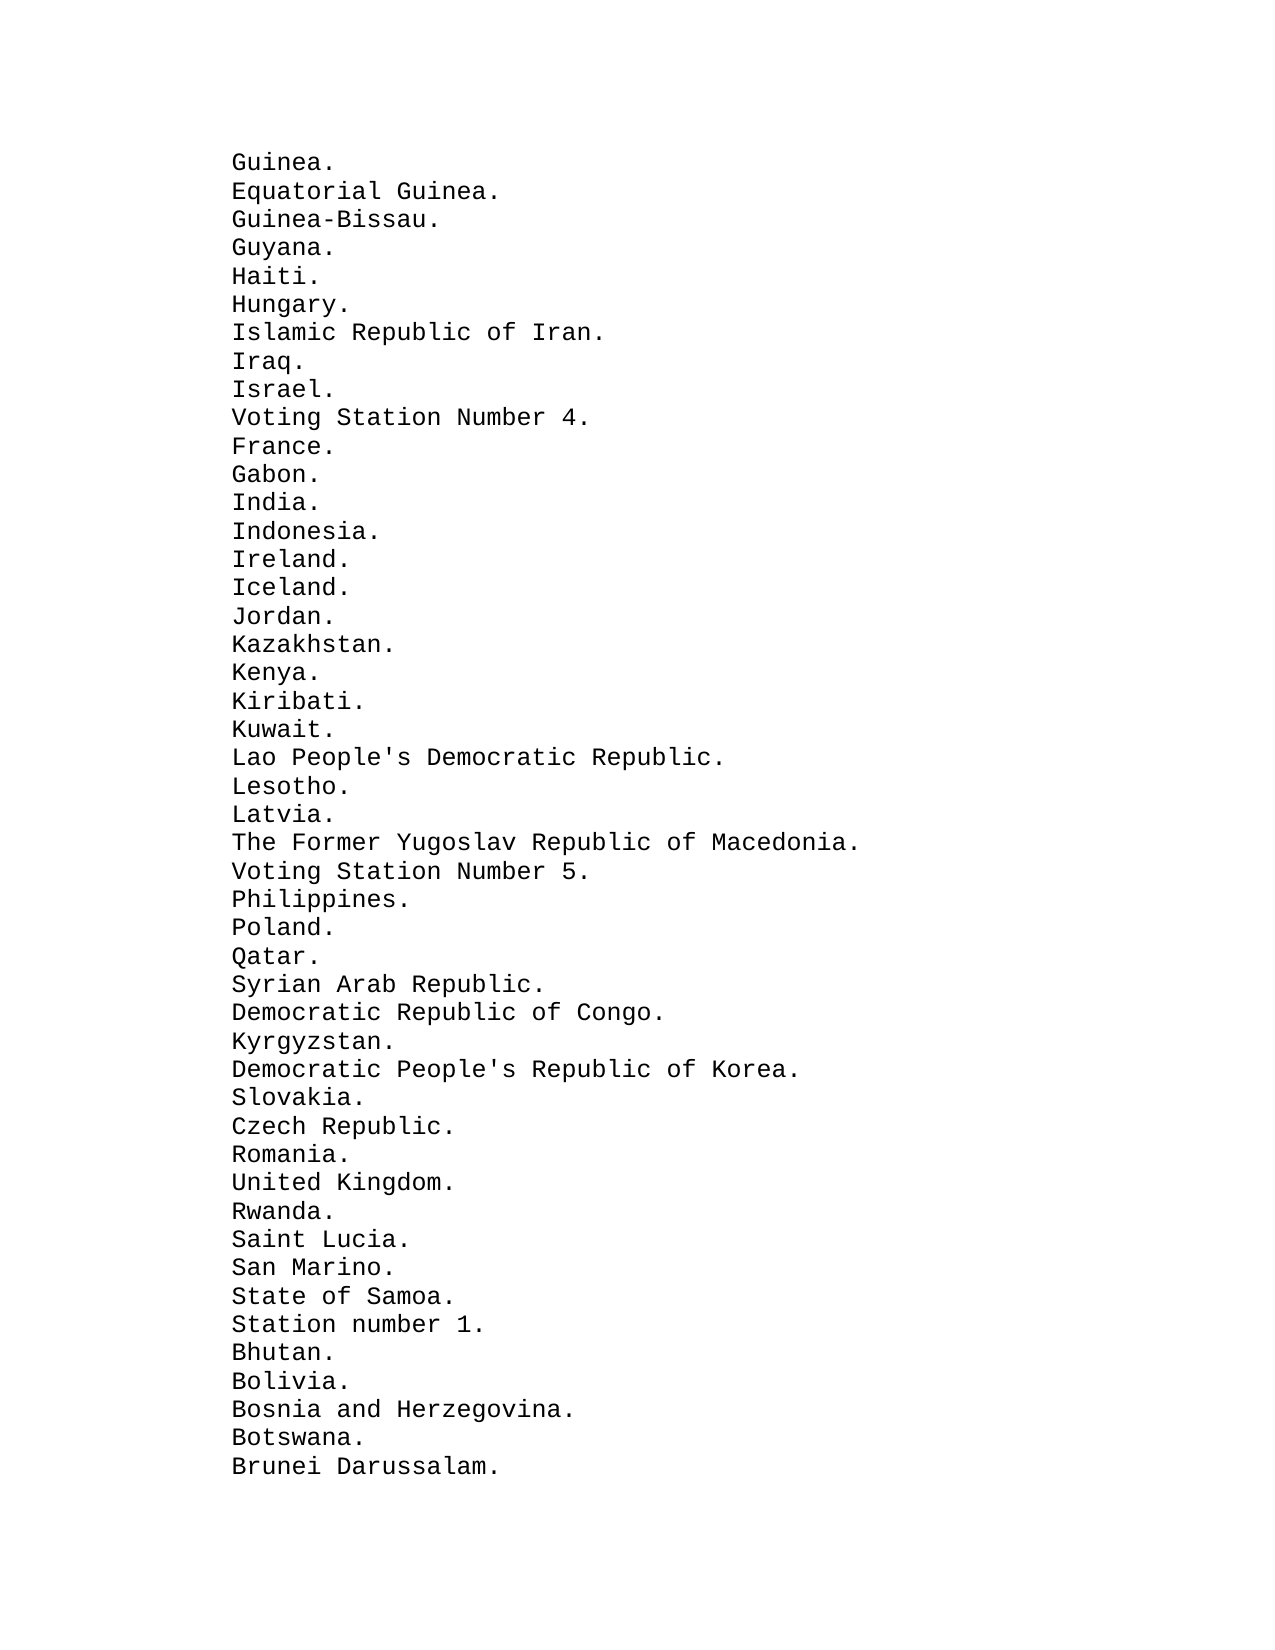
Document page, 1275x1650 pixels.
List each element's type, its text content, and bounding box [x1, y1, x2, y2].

text India. [156, 490, 1118, 518]
text Bosnia and Herzegovina. [156, 1397, 1118, 1425]
text Guyana. [156, 235, 1118, 263]
text Poland. [156, 915, 1118, 943]
text Iraq. [156, 348, 1118, 377]
text Islamic Republic of Iran. [156, 320, 1118, 348]
text Gabon. [156, 462, 1118, 490]
text Botswana. [156, 1425, 1118, 1453]
text Equatorial Guinea. [156, 178, 1118, 207]
text Philippines. [156, 887, 1118, 915]
text Indonesia. [156, 518, 1118, 547]
text Ireland. [156, 547, 1118, 575]
text Kyrgyzstan. [156, 1028, 1118, 1057]
text Voting Station Number 4. [156, 405, 1118, 433]
text France. [156, 433, 1118, 462]
text Bhutan. [156, 1340, 1118, 1368]
text Latvia. [156, 802, 1118, 830]
text Israel. [156, 377, 1118, 405]
text Hungary. [156, 292, 1118, 320]
text Kuwait. [156, 717, 1118, 745]
text Saint Lucia. [156, 1227, 1118, 1255]
text San Marino. [156, 1255, 1118, 1283]
text Voting Station Number 5. [156, 858, 1118, 887]
text Rwanda. [156, 1198, 1118, 1227]
text Bolivia. [156, 1368, 1118, 1397]
text State of Samoa. [156, 1283, 1118, 1312]
text Brunei Darussalam. [156, 1453, 1118, 1482]
text Guinea. [156, 150, 1118, 178]
text Kiribati. [156, 688, 1118, 717]
text Democratic Republic of Congo. [156, 1000, 1118, 1028]
text Slovakia. [156, 1085, 1118, 1113]
text Station number 1. [156, 1312, 1118, 1340]
text Kenya. [156, 660, 1118, 688]
text Democratic People's Republic of Korea. [156, 1057, 1118, 1085]
text Romania. [156, 1142, 1118, 1170]
text Qatar. [156, 943, 1118, 972]
text Lao People's Democratic Republic. [156, 745, 1118, 773]
text Lesotho. [156, 773, 1118, 802]
text Syrian Arab Republic. [156, 972, 1118, 1000]
text United Kingdom. [156, 1170, 1118, 1198]
text Jordan. [156, 603, 1118, 632]
text Haiti. [156, 263, 1118, 292]
text The Former Yugoslav Republic of Macedonia. [156, 830, 1118, 858]
text Kazakhstan. [156, 632, 1118, 660]
text Guinea-Bissau. [156, 207, 1118, 235]
text Iceland. [156, 575, 1118, 603]
text Czech Republic. [156, 1113, 1118, 1142]
